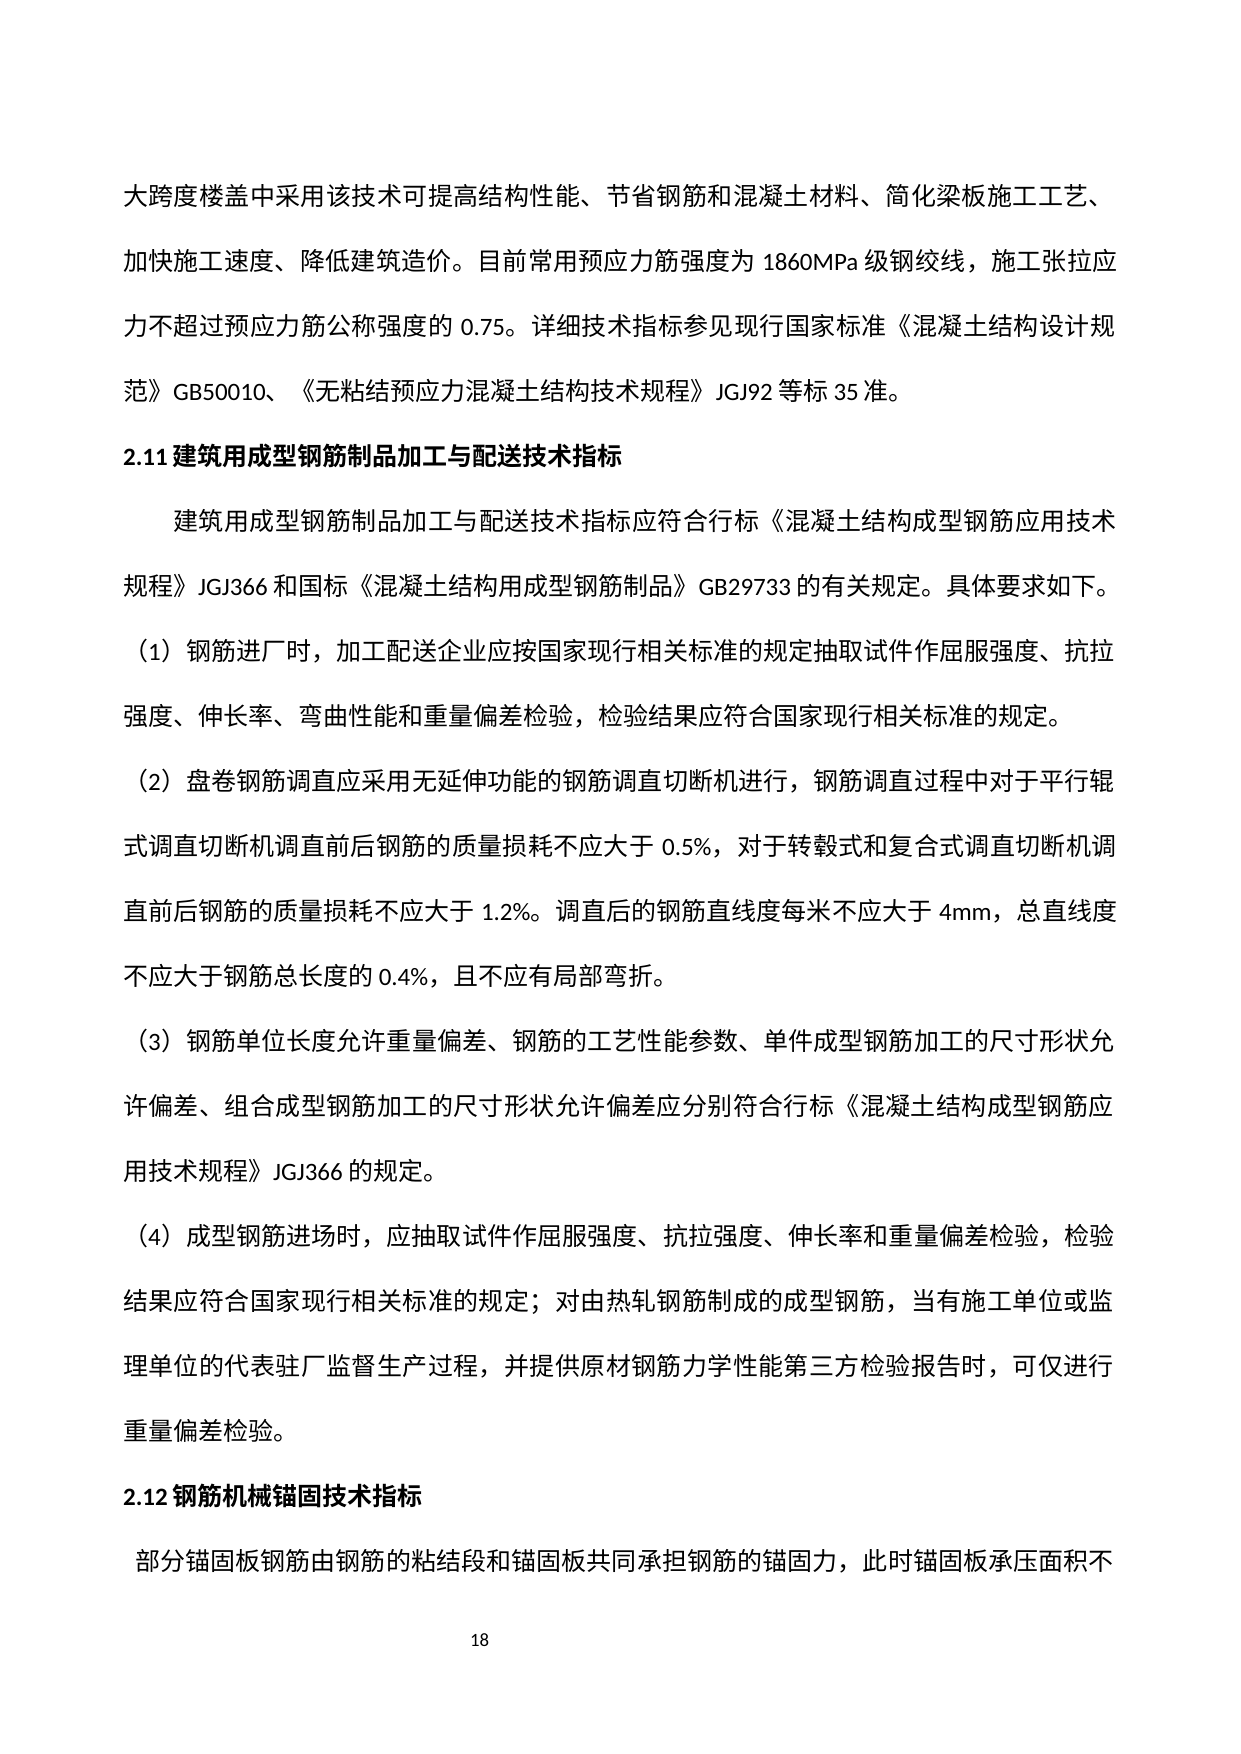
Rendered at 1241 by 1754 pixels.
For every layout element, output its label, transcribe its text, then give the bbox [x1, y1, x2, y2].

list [123, 162, 1117, 422]
list 建筑用成型钢筋制品加工与配送技术指标应符合行标《混凝土结构成型钢筋应用技术规程》JGJ366 和国标《混凝土结构用成型钢筋制品》GB29733 的有关规定。具体要求如下。 [123, 487, 1117, 617]
list （2）盘卷钢筋调直应采用无延伸功能的钢筋调直切断机进行，钢筋调直过程中对于平行辊式调直切断机调直前后钢筋的质量损耗不应大于 0.5%，对于转毂式和复合式调直切断机调直前后钢筋的质量损耗不应大于 1.2%。调直后的钢筋直线度每米不应大于 4mm，总直线度不应大于钢筋总长度的 0.4%，且不应有局部弯折。 [123, 747, 1117, 1007]
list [123, 1527, 1117, 1592]
list （3）钢筋单位长度允许重量偏差、钢筋的工艺性能参数、单件成型钢筋加工的尺寸形状允许偏差、组合成型钢筋加工的尺寸形状允许偏差应分别符合行标《混凝土结构成型钢筋应用技术规程》JGJ366 的规定。 [123, 1007, 1117, 1202]
list 2.11建筑用成型钢筋制品加工与配送技术指标 [123, 422, 1117, 487]
list 2.12钢筋机械锚固技术指标 [123, 1462, 1117, 1527]
list （4）成型钢筋进场时，应抽取试件作屈服强度、抗拉强度、伸长率和重量偏差检验，检验结果应符合国家现行相关标准的规定；对由热轧钢筋制成的成型钢筋，当有施工单位或监理单位的代表驻厂监督生产过程，并提供原材钢筋力学性能第三方检验报告时，可仅进行重量偏差检验。 [123, 1202, 1117, 1462]
list （1）钢筋进厂时，加工配送企业应按国家现行相关标准的规定抽取试件作屈服强度、抗拉强度、伸长率、弯曲性能和重量偏差检验，检验结果应符合国家现行相关标准的规定。 [123, 617, 1117, 747]
